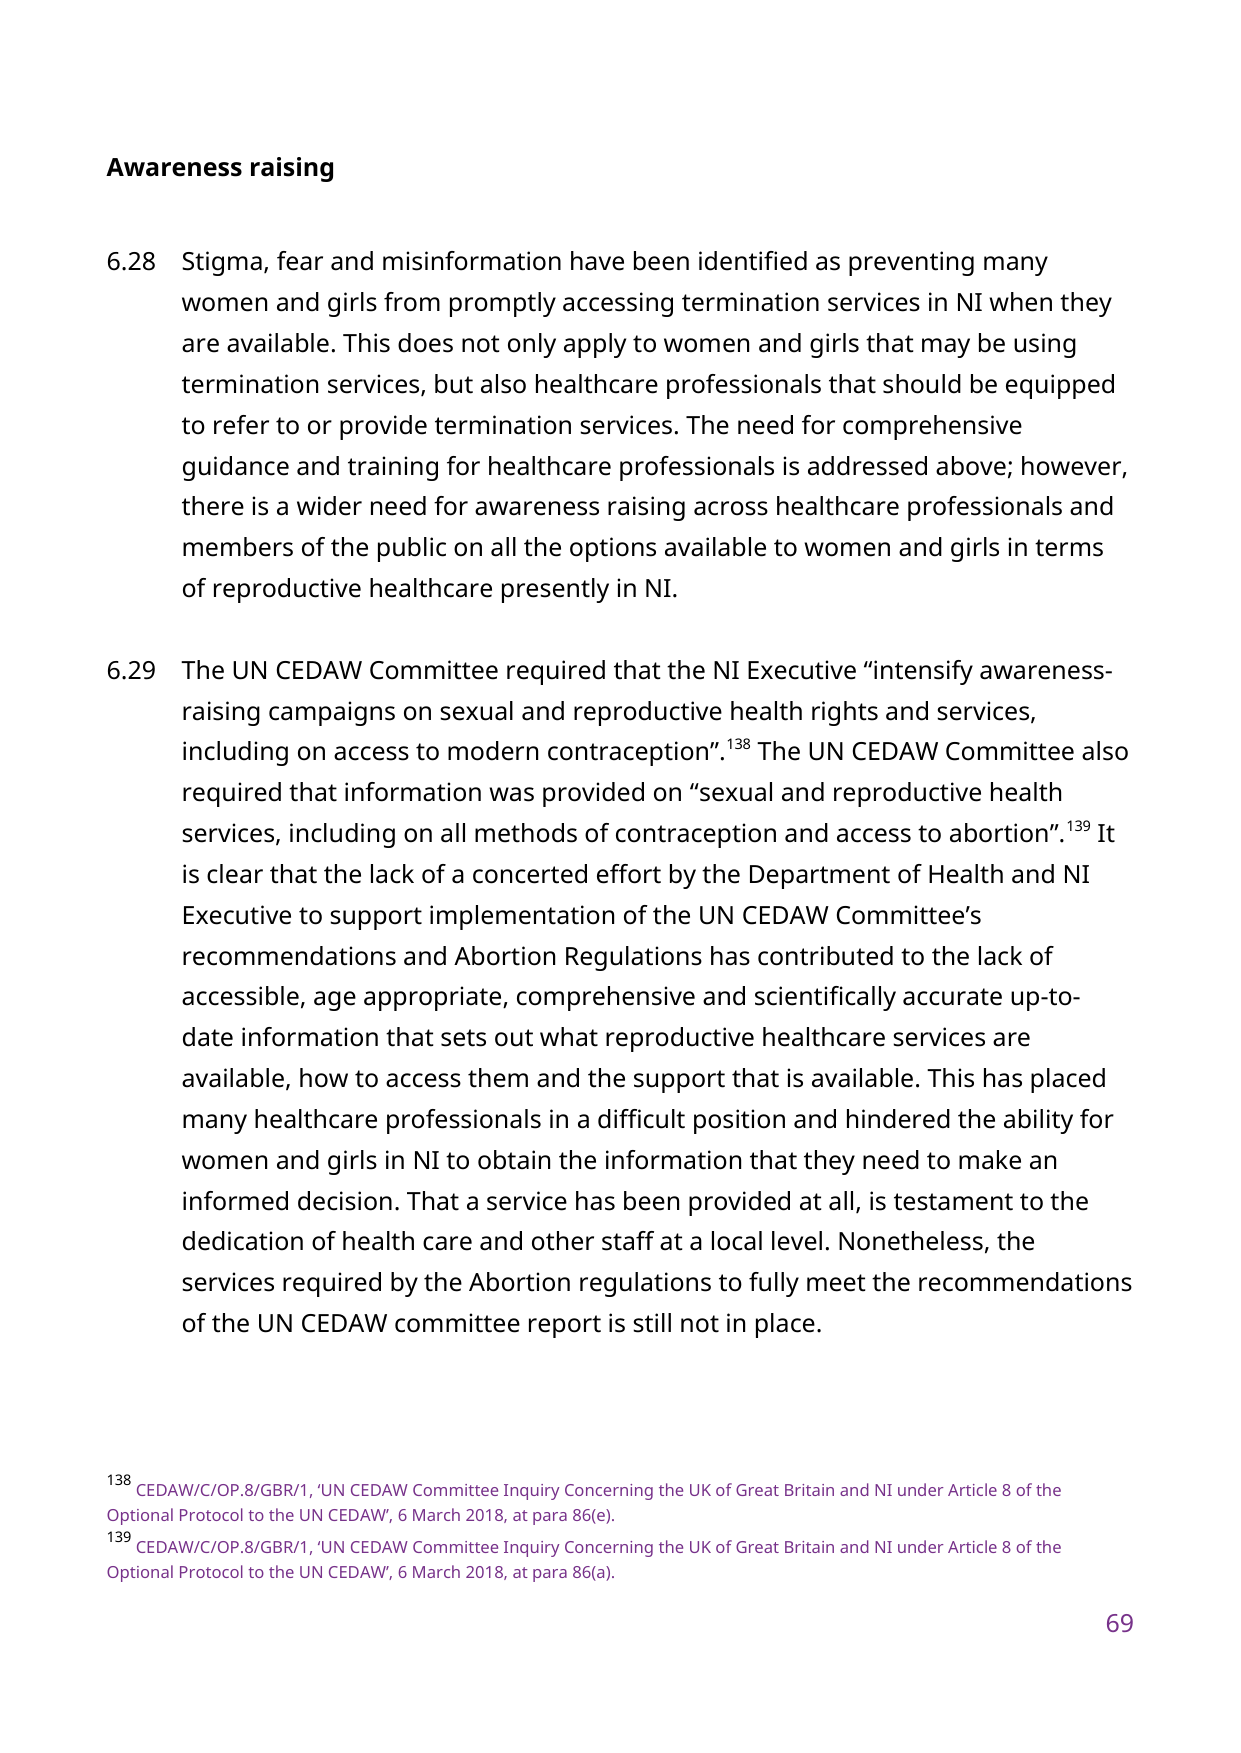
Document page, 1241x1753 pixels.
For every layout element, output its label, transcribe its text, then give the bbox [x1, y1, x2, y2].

list Stigma, fear and misinformation have been identified as preventing many women and girls from promptly accessing termination services in NI when they are available. This does not only apply to women and girls that may be using termination services, but also healthcare professionals that should be equipped to refer to or provide termination services. The need for comprehensive guidance and training for healthcare professionals is addressed above; however, there is a wider need for awareness raising across healthcare professionals and members of the public on all the options available to women and girls in terms of reproductive healthcare presently in NI. [106, 244, 1134, 605]
list The UN CEDAW Committee required that the NI Executive “intensify awareness-raising campaigns on sexual and reproductive health rights and services, including on access to modern contraception”. The UN CEDAW Committee also required that information was provided on “sexual and reproductive health services, including on all methods of contraception and access to abortion”. It is clear that the lack of a concerted effort by the Department of Health and NI Executive to support implementation of the UN CEDAW Committee’s recommendations and Abortion Regulations has contributed to the lack of accessible, age appropriate, comprehensive and scientifically accurate up-to-date information that sets out what reproductive healthcare services are available, how to access them and the support that is available. This has placed many healthcare professionals in a difficult position and hindered the ability for women and girls in NI to obtain the information that they need to make an informed decision. That a service has been provided at all, is testament to the dedication of health care and other staff at a local level. Nonetheless, the services required by the Abortion regulations to fully meet the recommendations of the UN CEDAW committee report is still not in place. [106, 652, 1134, 1340]
subtitle Awareness raising [106, 150, 1134, 184]
